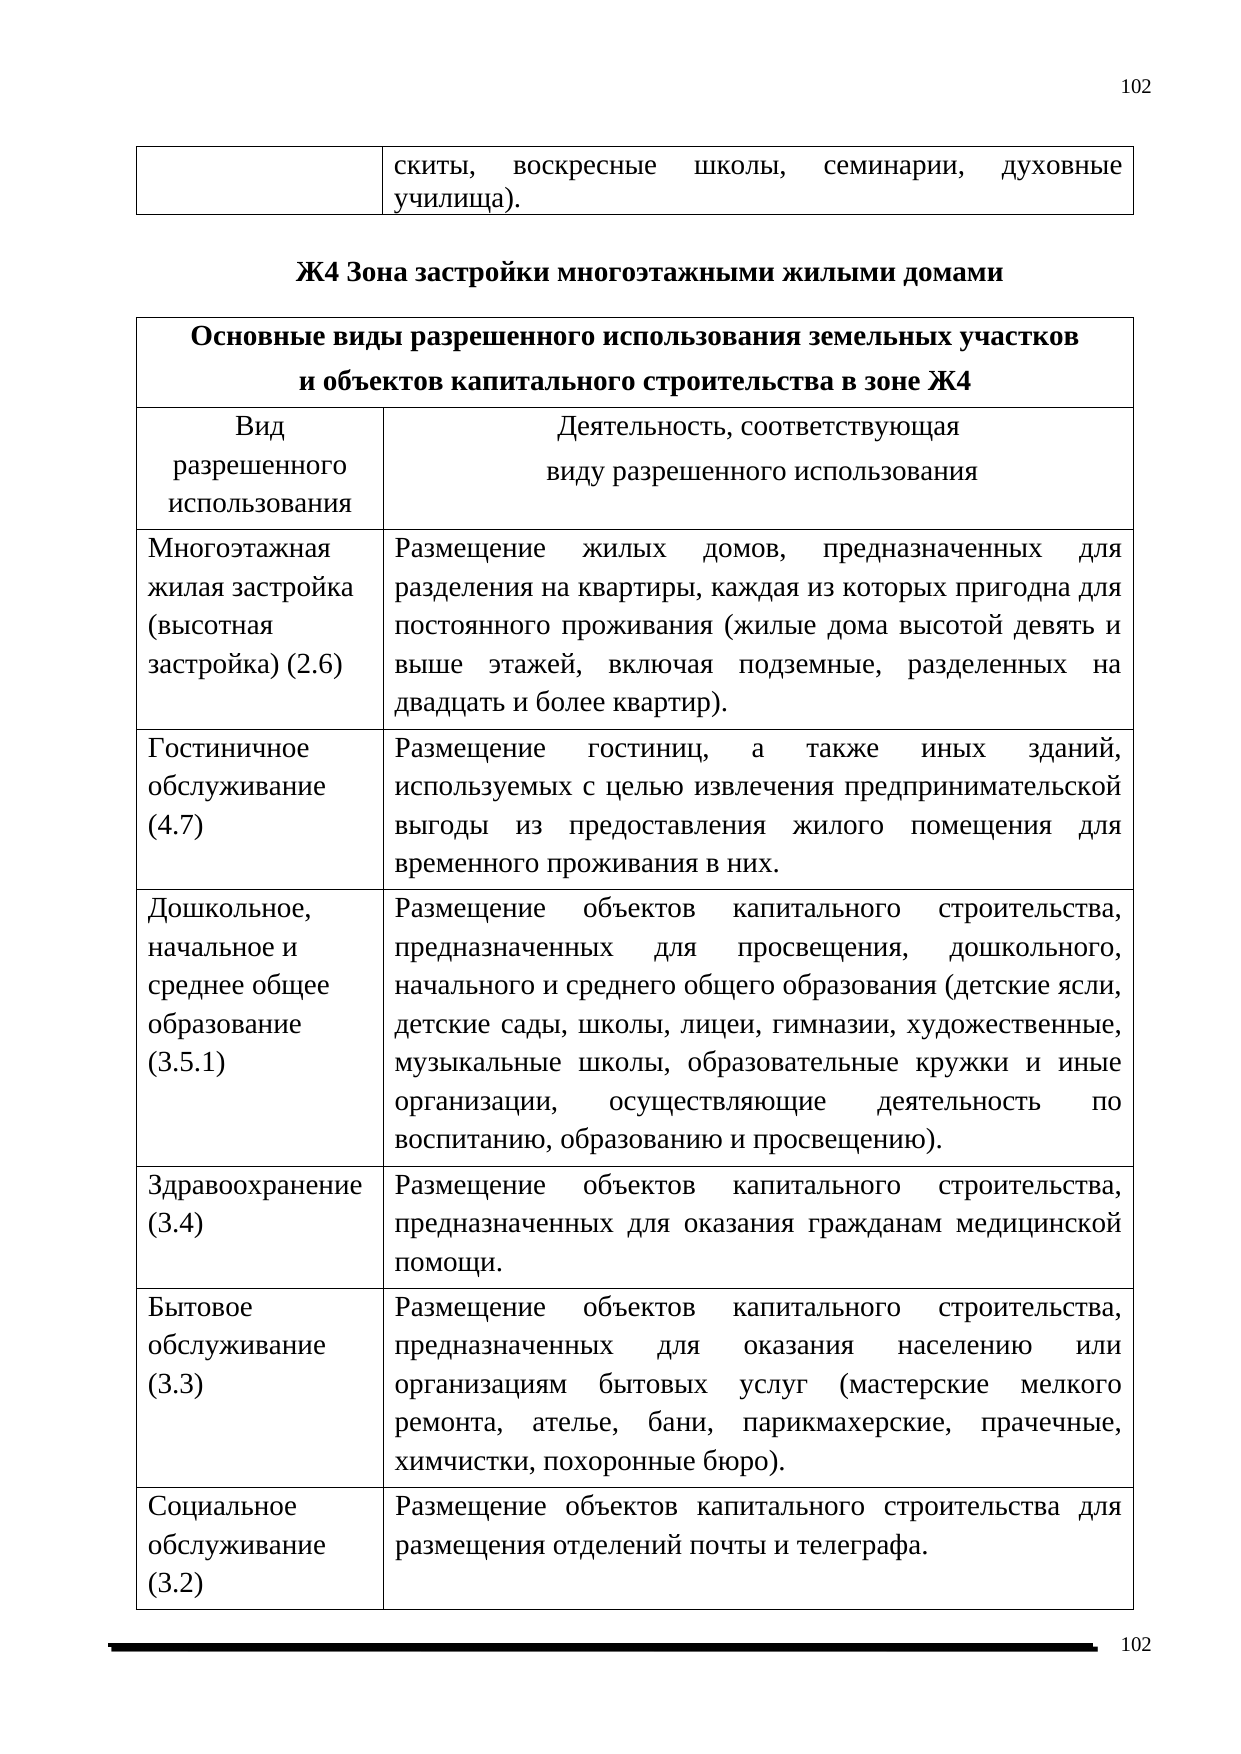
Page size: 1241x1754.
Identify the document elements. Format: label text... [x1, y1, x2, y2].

table_cell Дошкольное, начальное и среднее общее образование (3.5.1) [137, 890, 383, 1166]
table_header Основные виды разрешенного использования земельных участков и объектов капитального строительства в зоне Ж4 [137, 318, 1133, 407]
table_cell Размещение объектов капитального строительства, предназначенных для оказания населению или организациям бытовых услуг (мастерские мелкого ремонта, ателье, бани, парикмахерские, прачечные, химчистки, похоронные бюро). [384, 1289, 1133, 1487]
table_cell Здравоохранение (3.4) [137, 1167, 383, 1288]
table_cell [137, 147, 382, 214]
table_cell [383, 147, 1133, 214]
table_cell Размещение объектов капитального строительства для размещения отделений почты и телеграфа. [384, 1488, 1133, 1609]
table_cell Размещение гостиниц, а также иных зданий, используемых с целью извлечения предпринимательской выгоды из предоставления жилого помещения для временного проживания в них. [384, 730, 1133, 889]
table_cell Бытовое обслуживание (3.3) [137, 1289, 383, 1487]
table_cell Размещение объектов капитального строительства, предназначенных для просвещения, дошкольного, начального и среднего общего образования (детские ясли, детские сады, школы, лицеи, гимназии, художественные, музыкальные школы, образовательные кружки и иные организации, осуществляющие деятельность по воспитанию, образованию и просвещению). [384, 890, 1133, 1166]
table_cell Деятельность, соответствующая виду разрешенного использования [384, 408, 1133, 529]
text Ж4 Зона застройки многоэтажными жилыми домами [148, 254, 1152, 287]
table_cell Размещение объектов капитального строительства, предназначенных для оказания гражданам медицинской помощи. [384, 1167, 1133, 1288]
table_cell Вид разрешенного использования [137, 408, 383, 529]
table_cell Размещение жилых домов, предназначенных для разделения на квартиры, каждая из которых пригодна для постоянного проживания (жилые дома высотой девять и выше этажей, включая подземные, разделенных на двадцать и более квартир). [384, 530, 1133, 729]
table_cell Многоэтажная жилая застройка (высотная застройка) (2.6) [137, 530, 383, 729]
table_cell Гостиничное обслуживание (4.7) [137, 730, 383, 889]
table_cell Социальное обслуживание (3.2) [137, 1488, 383, 1609]
